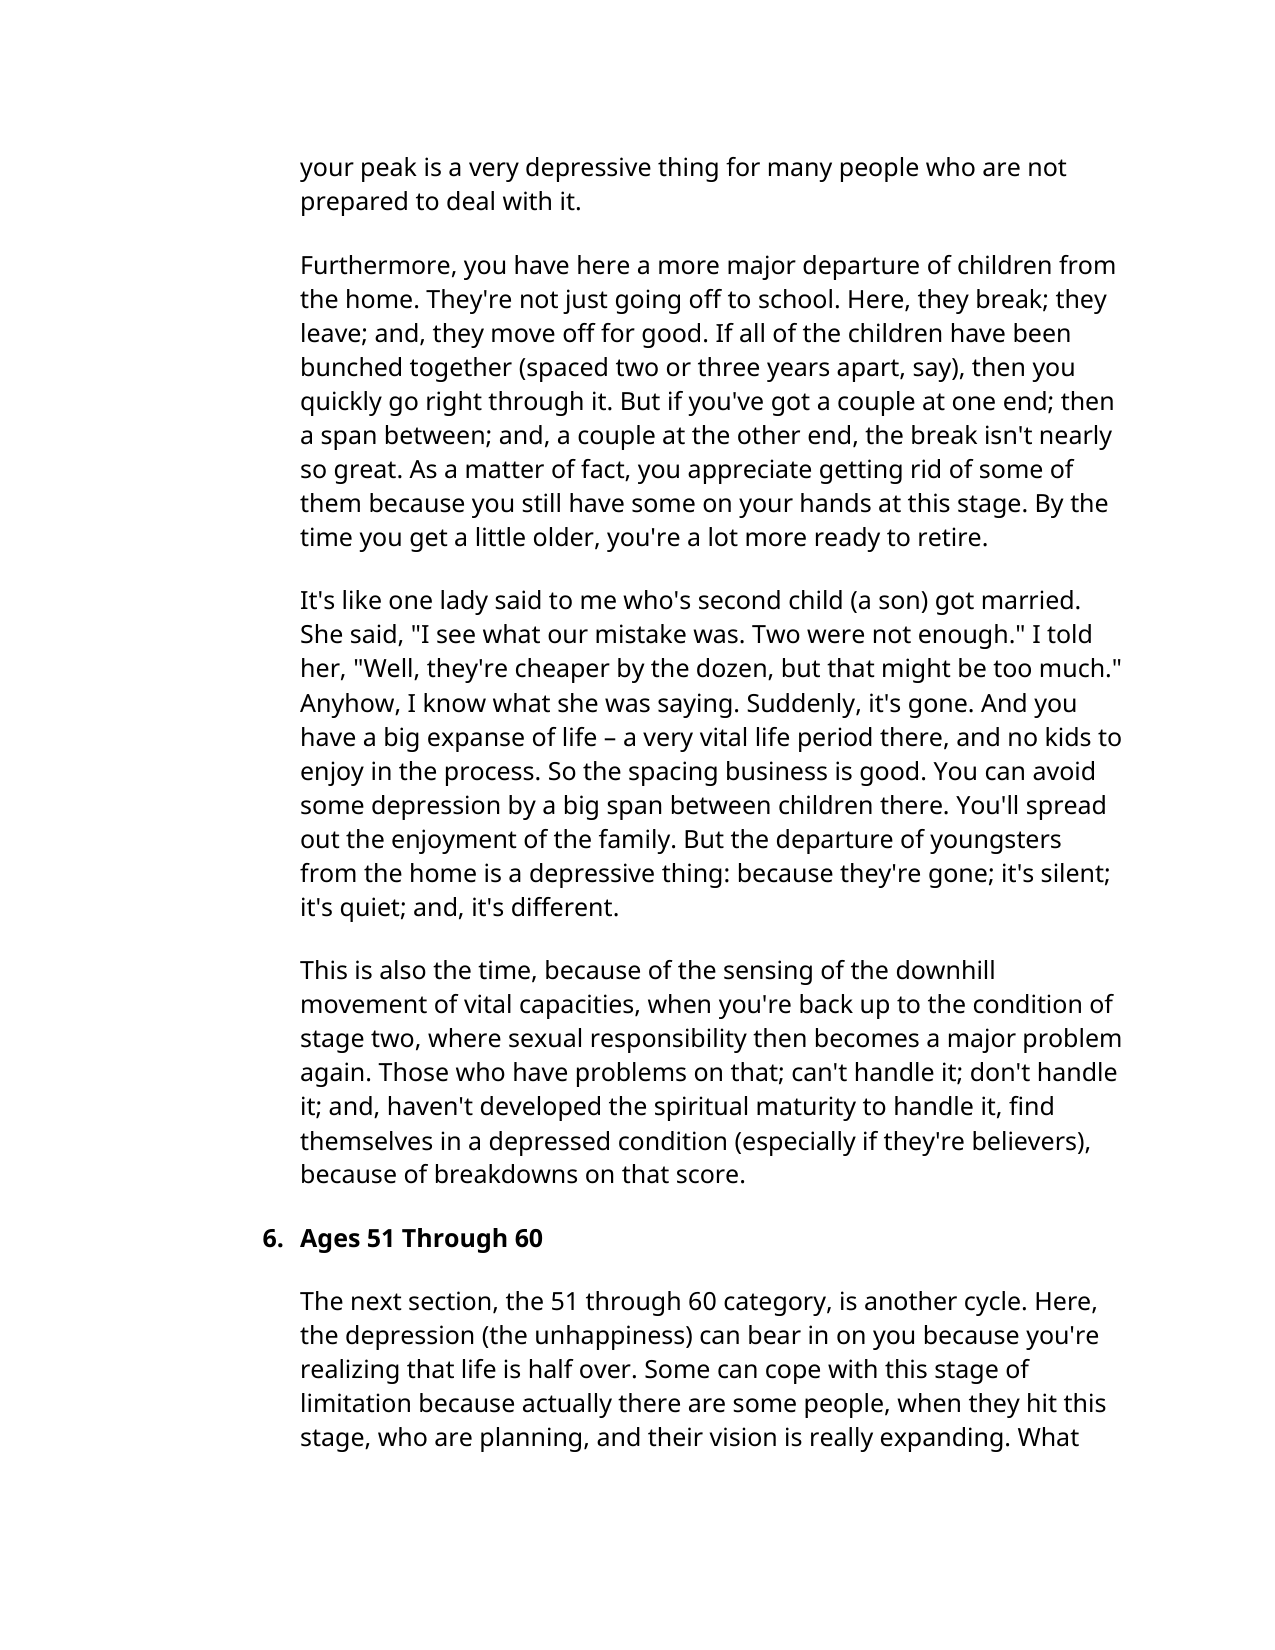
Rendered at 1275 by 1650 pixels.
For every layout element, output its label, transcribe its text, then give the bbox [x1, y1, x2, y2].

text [300, 150, 1125, 218]
text This is also the time, because of the sensing of the downhill movement of vital capacities, when you're back up to the condition of stage two, where sexual responsibility then becomes a major problem again. Those who have problems on that; can't handle it; don't handle it; and, haven't developed the spiritual maturity to handle it, find themselves in a depressed condition (especially if they're believers), because of breakdowns on that score. [300, 953, 1125, 1191]
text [300, 1284, 1125, 1454]
list Ages 51 Through 60 [262, 1220, 1125, 1254]
text It's like one lady said to me who's second child (a son) got married. She said, "I see what our mistake was. Two were not enough." I told her, "Well, they're cheaper by the dozen, but that might be too much." Anyhow, I know what she was saying. Suddenly, it's gone. And you have a big expanse of life – a very vital life period there, and no kids to enjoy in the process. So the spacing business is good. You can avoid some depression by a big span between children there. You'll spread out the enjoyment of the family. But the departure of youngsters from the home is a depressive thing: because they're gone; it's silent; it's quiet; and, it's different. [300, 583, 1125, 924]
text Furthermore, you have here a more major departure of children from the home. They're not just going off to school. Here, they break; they leave; and, they move off for good. If all of the children have been bunched together (spaced two or three years apart, say), then you quickly go right through it. But if you've got a couple at one end; then a span between; and, a couple at the other end, the break isn't nearly so great. As a matter of fact, you appreciate getting rid of some of them because you still have some on your hands at this stage. By the time you get a little older, you're a lot more ready to retire. [300, 247, 1125, 554]
